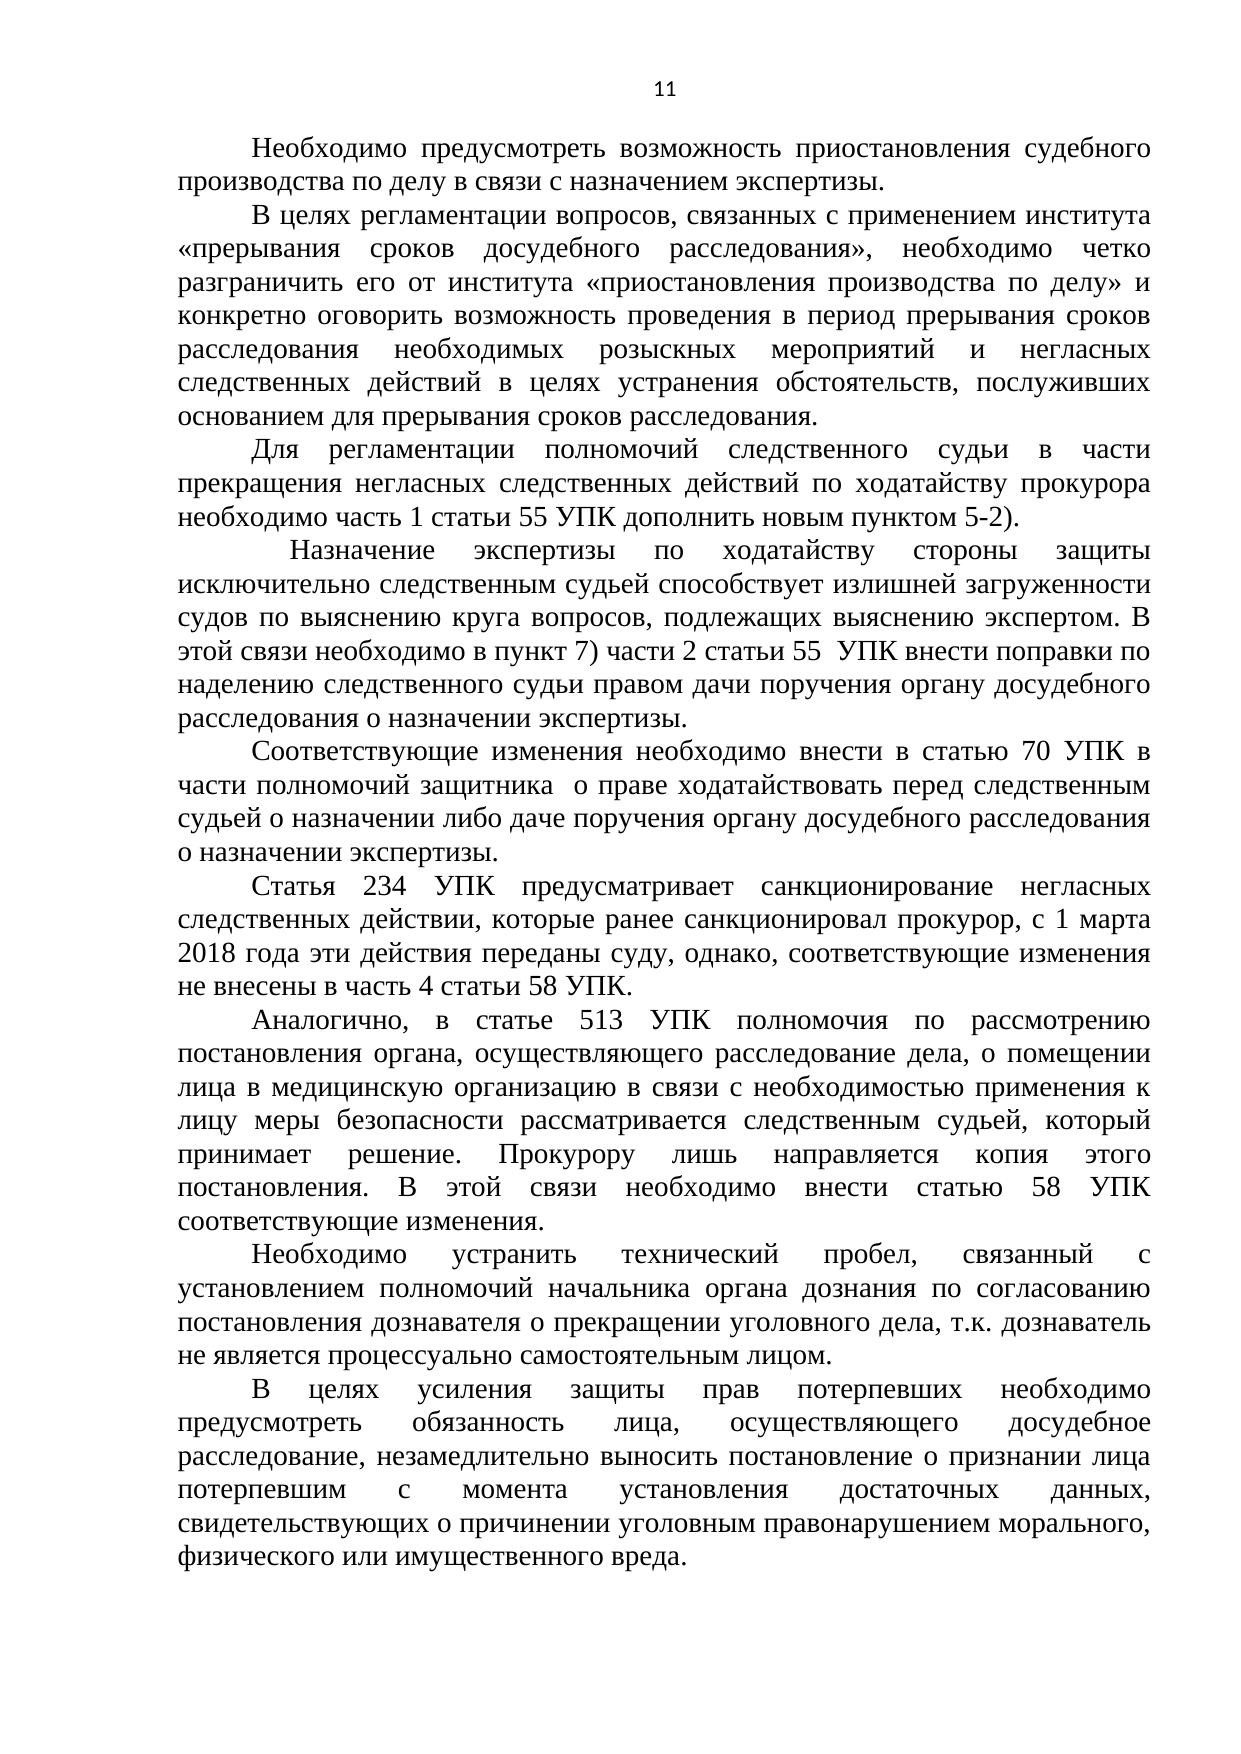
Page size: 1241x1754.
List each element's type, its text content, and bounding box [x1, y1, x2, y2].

text Необходимо предусмотреть возможность приостановления судебного производства по делу в связи с назначением экспертизы. [177, 130, 1152, 197]
text Статья 234 УПК предусматривает санкционирование негласных следственных действии, которые ранее санкционировал прокурор, с 1 марта 2018 года эти действия переданы суду, однако, соответствующие изменения не внесены в часть 4 статьи 58 УПК. [177, 868, 1152, 1002]
text Соответствующие изменения необходимо внести в статью 70 УПК в части полномочий защитника о праве ходатайствовать перед следственным судьей о назначении либо даче поручения органу досудебного расследования о назначении экспертизы. [177, 733, 1152, 868]
text Для регламентации полномочий следственного судьи в части прекращения негласных следственных действий по ходатайству прокурора необходимо часть 1 статьи 55 УПК дополнить новым пунктом 5-2). [177, 432, 1152, 532]
text В целях усиления защиты прав потерпевших необходимо предусмотреть обязанность лица, осуществляющего досудебное расследование, незамедлительно выносить постановление о признании лица потерпевшим с момента установления достаточных данных, свидетельствующих о причинении уголовным правонарушением морального, физического или имущественного вреда. [177, 1371, 1152, 1572]
text Назначение экспертизы по ходатайству стороны защиты исключительно следственным судьей способствует излишней загруженности судов по выяснению круга вопросов, подлежащих выяснению экспертом. В этой связи необходимо в пункт 7) части 2 статьи 55 УПК внести поправки по наделению следственного судьи правом дачи поручения органу досудебного расследования о назначении экспертизы. [177, 532, 1152, 733]
text В целях регламентации вопросов, связанных с применением института «прерывания сроков досудебного расследования», необходимо четко разграничить его от института «приостановления производства по делу» и конкретно оговорить возможность проведения в период прерывания сроков расследования необходимых розыскных мероприятий и негласных следственных действий в целях устранения обстоятельств, послуживших основанием для прерывания сроков расследования. [177, 197, 1152, 432]
text Необходимо устранить технический пробел, связанный с установлением полномочий начальника органа дознания по согласованию постановления дознавателя о прекращении уголовного дела, т.к. дознаватель не является процессуально самостоятельным лицом. [177, 1237, 1152, 1371]
text Аналогично, в статье 513 УПК полномочия по рассмотрению постановления органа, осуществляющего расследование дела, о помещении лица в медицинскую организацию в связи с необходимостью применения к лицу меры безопасности рассматривается следственным судьей, который принимает решение. Прокурору лишь направляется копия этого постановления. В этой связи необходимо внести статью 58 УПК соответствующие изменения. [177, 1002, 1152, 1237]
